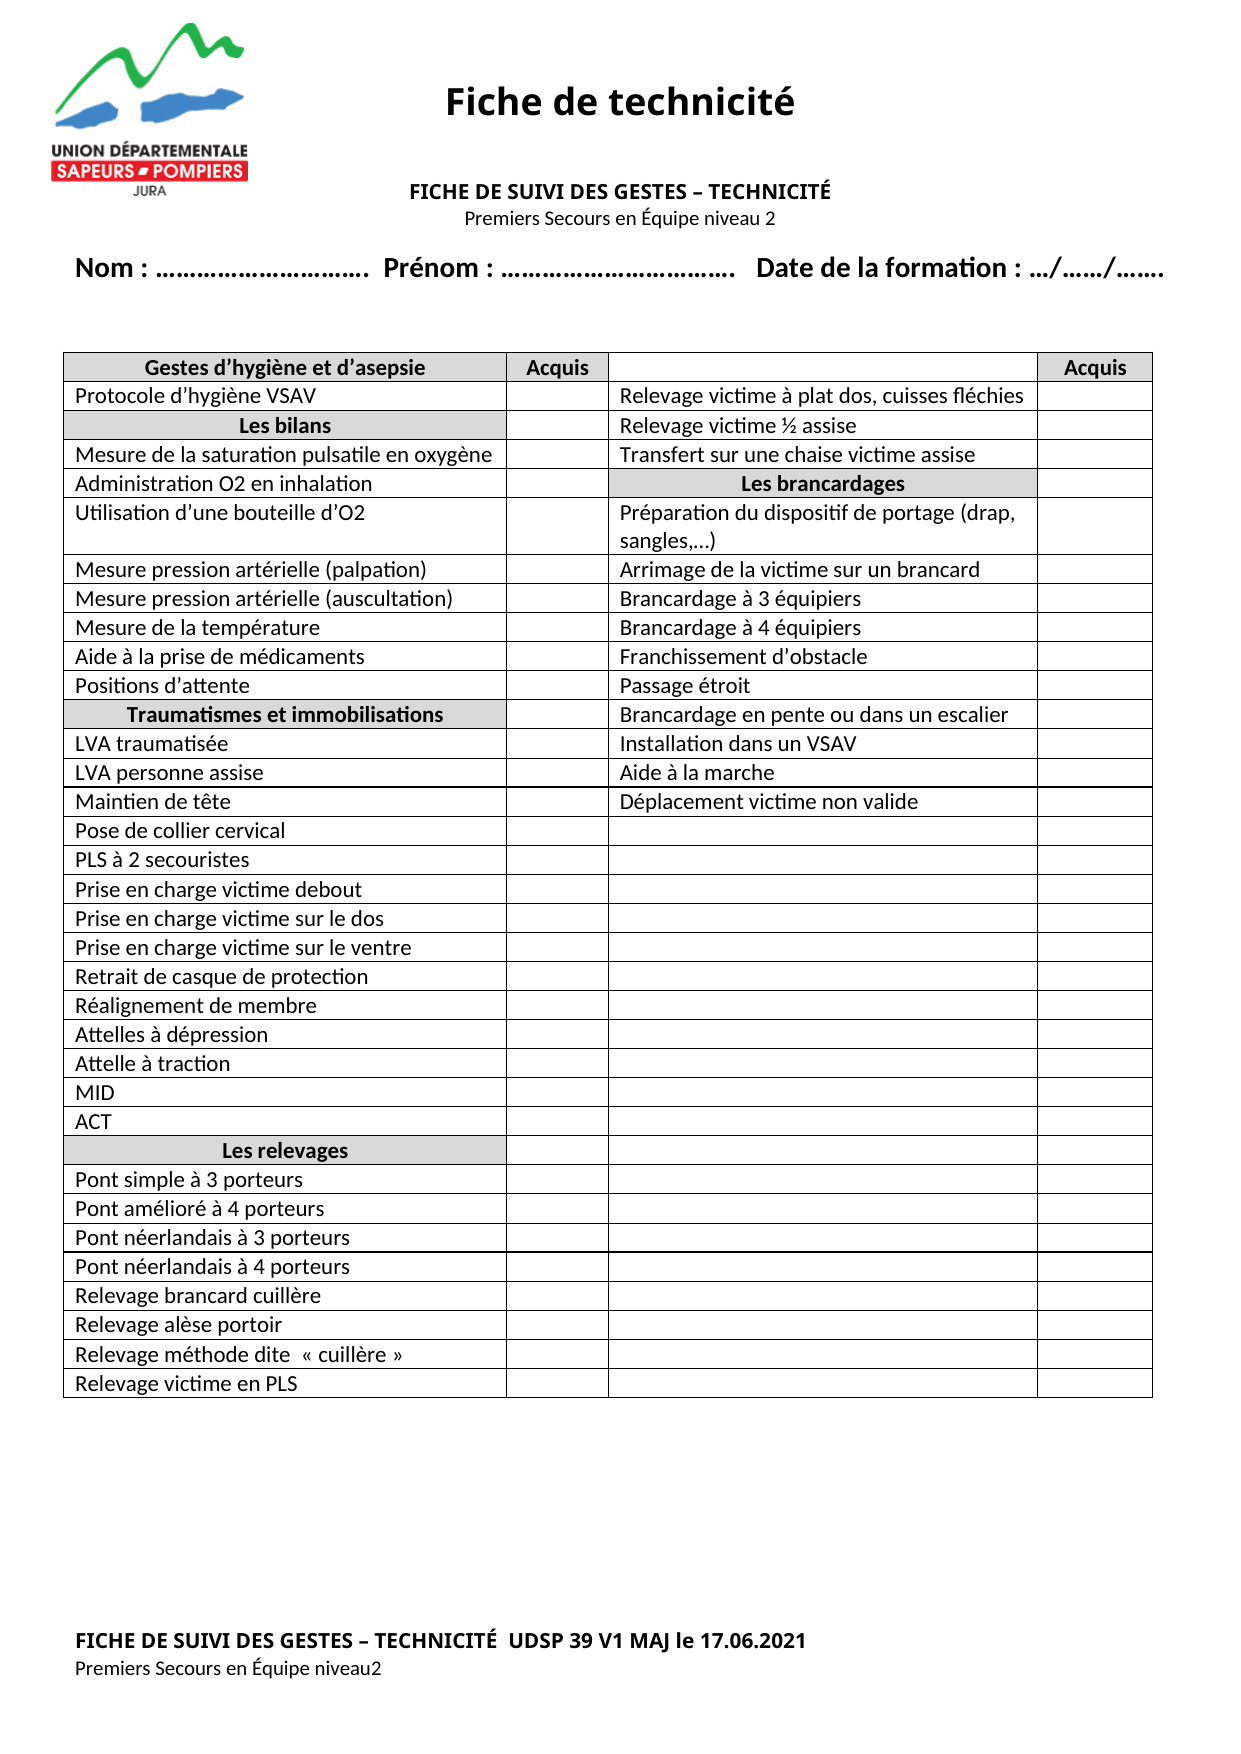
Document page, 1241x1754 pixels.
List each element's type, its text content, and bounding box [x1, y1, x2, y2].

table_cell [1038, 642, 1152, 670]
table_cell [507, 1020, 608, 1048]
table_cell Brancardage en pente ou dans un escalier [609, 700, 1037, 728]
table_cell [1038, 788, 1152, 816]
table_cell Relevage victime en PLS [64, 1369, 506, 1397]
table_cell [609, 846, 1037, 874]
table_cell Protocole d’hygiène VSAV [64, 382, 506, 410]
table_cell PLS à 2 secouristes [64, 846, 506, 874]
table_cell Passage étroit [609, 671, 1037, 699]
table_cell [1038, 1253, 1152, 1281]
table_cell ACT [64, 1107, 506, 1135]
table_cell [1038, 555, 1152, 583]
table_cell [507, 382, 608, 410]
table_cell MID [64, 1078, 506, 1106]
table_cell [1038, 584, 1152, 612]
table_cell Mesure de la température [64, 613, 506, 641]
text Nom : …………………………. Prénom : ……………………………. Date de la formation : …/……/……. [75, 249, 1165, 285]
table_cell [609, 1253, 1037, 1281]
table_cell [1038, 933, 1152, 961]
table_cell [507, 759, 608, 786]
table_cell [507, 933, 608, 961]
table_cell [507, 584, 608, 612]
table_cell [507, 817, 608, 844]
table_cell [507, 1282, 608, 1309]
table_cell [507, 700, 608, 728]
table_cell Pose de collier cervical [64, 817, 506, 844]
table_cell Relevage victime ½ assise [609, 411, 1037, 439]
table_cell [1038, 991, 1152, 1019]
table_cell Relevage brancard cuillère [64, 1282, 506, 1309]
table_cell [609, 1049, 1037, 1077]
table_cell Transfert sur une chaise victime assise [609, 440, 1037, 468]
table_cell [1038, 498, 1152, 554]
table_cell Relevage victime à plat dos, cuisses fléchies [609, 382, 1037, 410]
table_cell [507, 1224, 608, 1251]
table_cell [507, 1340, 608, 1368]
table_cell [609, 962, 1037, 990]
table_cell Maintien de tête [64, 788, 506, 816]
table_cell [507, 1311, 608, 1339]
table_cell [609, 875, 1037, 903]
table_cell [609, 1078, 1037, 1106]
table_cell [507, 1078, 608, 1106]
picture [36, 23, 248, 196]
table_cell [1038, 817, 1152, 844]
table_cell Prise en charge victime debout [64, 875, 506, 903]
table_cell [1038, 382, 1152, 410]
table_cell Pont néerlandais à 3 porteurs [64, 1224, 506, 1251]
table_cell Aide à la marche [609, 759, 1037, 786]
table_cell [507, 904, 608, 932]
table_cell Pont néerlandais à 4 porteurs [64, 1253, 506, 1281]
table_cell [609, 933, 1037, 961]
table_cell Franchissement d’obstacle [609, 642, 1037, 670]
table_cell [1038, 1194, 1152, 1222]
table_header [609, 353, 1037, 381]
table_cell [1038, 1049, 1152, 1077]
table_cell Mesure de la saturation pulsatile en oxygène [64, 440, 506, 468]
table_cell Les bilans [64, 411, 506, 439]
table_cell [609, 1165, 1037, 1193]
table_cell [609, 1107, 1037, 1135]
table_cell Préparation du dispositif de portage (drap, sangles,…) [609, 498, 1037, 554]
table_cell [609, 991, 1037, 1019]
table_cell [609, 817, 1037, 844]
table_cell [609, 1224, 1037, 1251]
table_header Acquis [507, 353, 608, 381]
table_cell Réalignement de membre [64, 991, 506, 1019]
table_cell Mesure pression artérielle (auscultation) [64, 584, 506, 612]
table_header Gestes d’hygiène et d’asepsie [64, 353, 506, 381]
table_cell [1038, 1165, 1152, 1193]
table_cell [1038, 1136, 1152, 1164]
text Fiche de technicité [75, 75, 1165, 126]
table_cell Positions d’attente [64, 671, 506, 699]
table_cell [507, 1136, 608, 1164]
table_cell [507, 642, 608, 670]
table_cell [1038, 1224, 1152, 1251]
table_cell [1038, 759, 1152, 786]
table_cell Déplacement victime non valide [609, 788, 1037, 816]
text FICHE DE SUIVI DES GESTES – TECHNICITÉ [75, 177, 1165, 206]
table_cell LVA traumatisée [64, 729, 506, 757]
table_cell [507, 1369, 608, 1397]
table_cell [609, 1369, 1037, 1397]
table_cell [1038, 846, 1152, 874]
table_cell [609, 1282, 1037, 1309]
table_cell [1038, 411, 1152, 439]
table_cell LVA personne assise [64, 759, 506, 786]
table_cell Les brancardages [609, 469, 1037, 497]
table_cell [507, 788, 608, 816]
table_cell [609, 904, 1037, 932]
table_cell [609, 1136, 1037, 1164]
table_cell [507, 1107, 608, 1135]
table_cell [507, 1194, 608, 1222]
table_cell [507, 440, 608, 468]
table_cell [507, 498, 608, 554]
table_cell [507, 846, 608, 874]
table_cell Brancardage à 4 équipiers [609, 613, 1037, 641]
table_cell Pont amélioré à 4 porteurs [64, 1194, 506, 1222]
table_cell Prise en charge victime sur le dos [64, 904, 506, 932]
table_cell [609, 1194, 1037, 1222]
table_cell Attelle à traction [64, 1049, 506, 1077]
table_cell [507, 671, 608, 699]
table_cell Prise en charge victime sur le ventre [64, 933, 506, 961]
table_cell [1038, 1107, 1152, 1135]
table_cell [507, 613, 608, 641]
table_cell [507, 469, 608, 497]
table_cell Administration O2 en inhalation [64, 469, 506, 497]
table_cell [1038, 613, 1152, 641]
table_cell [1038, 700, 1152, 728]
table_cell [507, 1165, 608, 1193]
table_cell [507, 991, 608, 1019]
table_header Acquis [1038, 353, 1152, 381]
table_cell [507, 555, 608, 583]
table_cell Installation dans un VSAV [609, 729, 1037, 757]
table_cell [1038, 1369, 1152, 1397]
table_cell [507, 1049, 608, 1077]
table_cell [1038, 729, 1152, 757]
table_cell [507, 962, 608, 990]
table_cell Arrimage de la victime sur un brancard [609, 555, 1037, 583]
table_cell [1038, 1020, 1152, 1048]
table_cell Mesure pression artérielle (palpation) [64, 555, 506, 583]
table_cell [1038, 1311, 1152, 1339]
table_cell [507, 411, 608, 439]
table_cell Les relevages [64, 1136, 506, 1164]
table_cell Attelles à dépression [64, 1020, 506, 1048]
table_cell [1038, 440, 1152, 468]
table_cell Pont simple à 3 porteurs [64, 1165, 506, 1193]
table_cell [507, 729, 608, 757]
table_cell [609, 1340, 1037, 1368]
table_cell [1038, 1282, 1152, 1309]
table_cell [1038, 1340, 1152, 1368]
table_cell [507, 1253, 608, 1281]
table_cell Relevage méthode dite « cuillère » [64, 1340, 506, 1368]
text Premiers Secours en Équipe niveau 2 [75, 206, 1165, 231]
table_cell [1038, 1078, 1152, 1106]
table_cell [1038, 469, 1152, 497]
table_cell Aide à la prise de médicaments [64, 642, 506, 670]
table_cell [1038, 671, 1152, 699]
table_cell Brancardage à 3 équipiers [609, 584, 1037, 612]
table_cell Utilisation d’une bouteille d’O2 [64, 498, 506, 554]
table_cell Traumatismes et immobilisations [64, 700, 506, 728]
table_cell [609, 1020, 1037, 1048]
table_cell Relevage alèse portoir [64, 1311, 506, 1339]
table_cell Retrait de casque de protection [64, 962, 506, 990]
table_cell [1038, 875, 1152, 903]
table_cell [1038, 962, 1152, 990]
table_cell [1038, 904, 1152, 932]
table_cell [609, 1311, 1037, 1339]
table_cell [507, 875, 608, 903]
